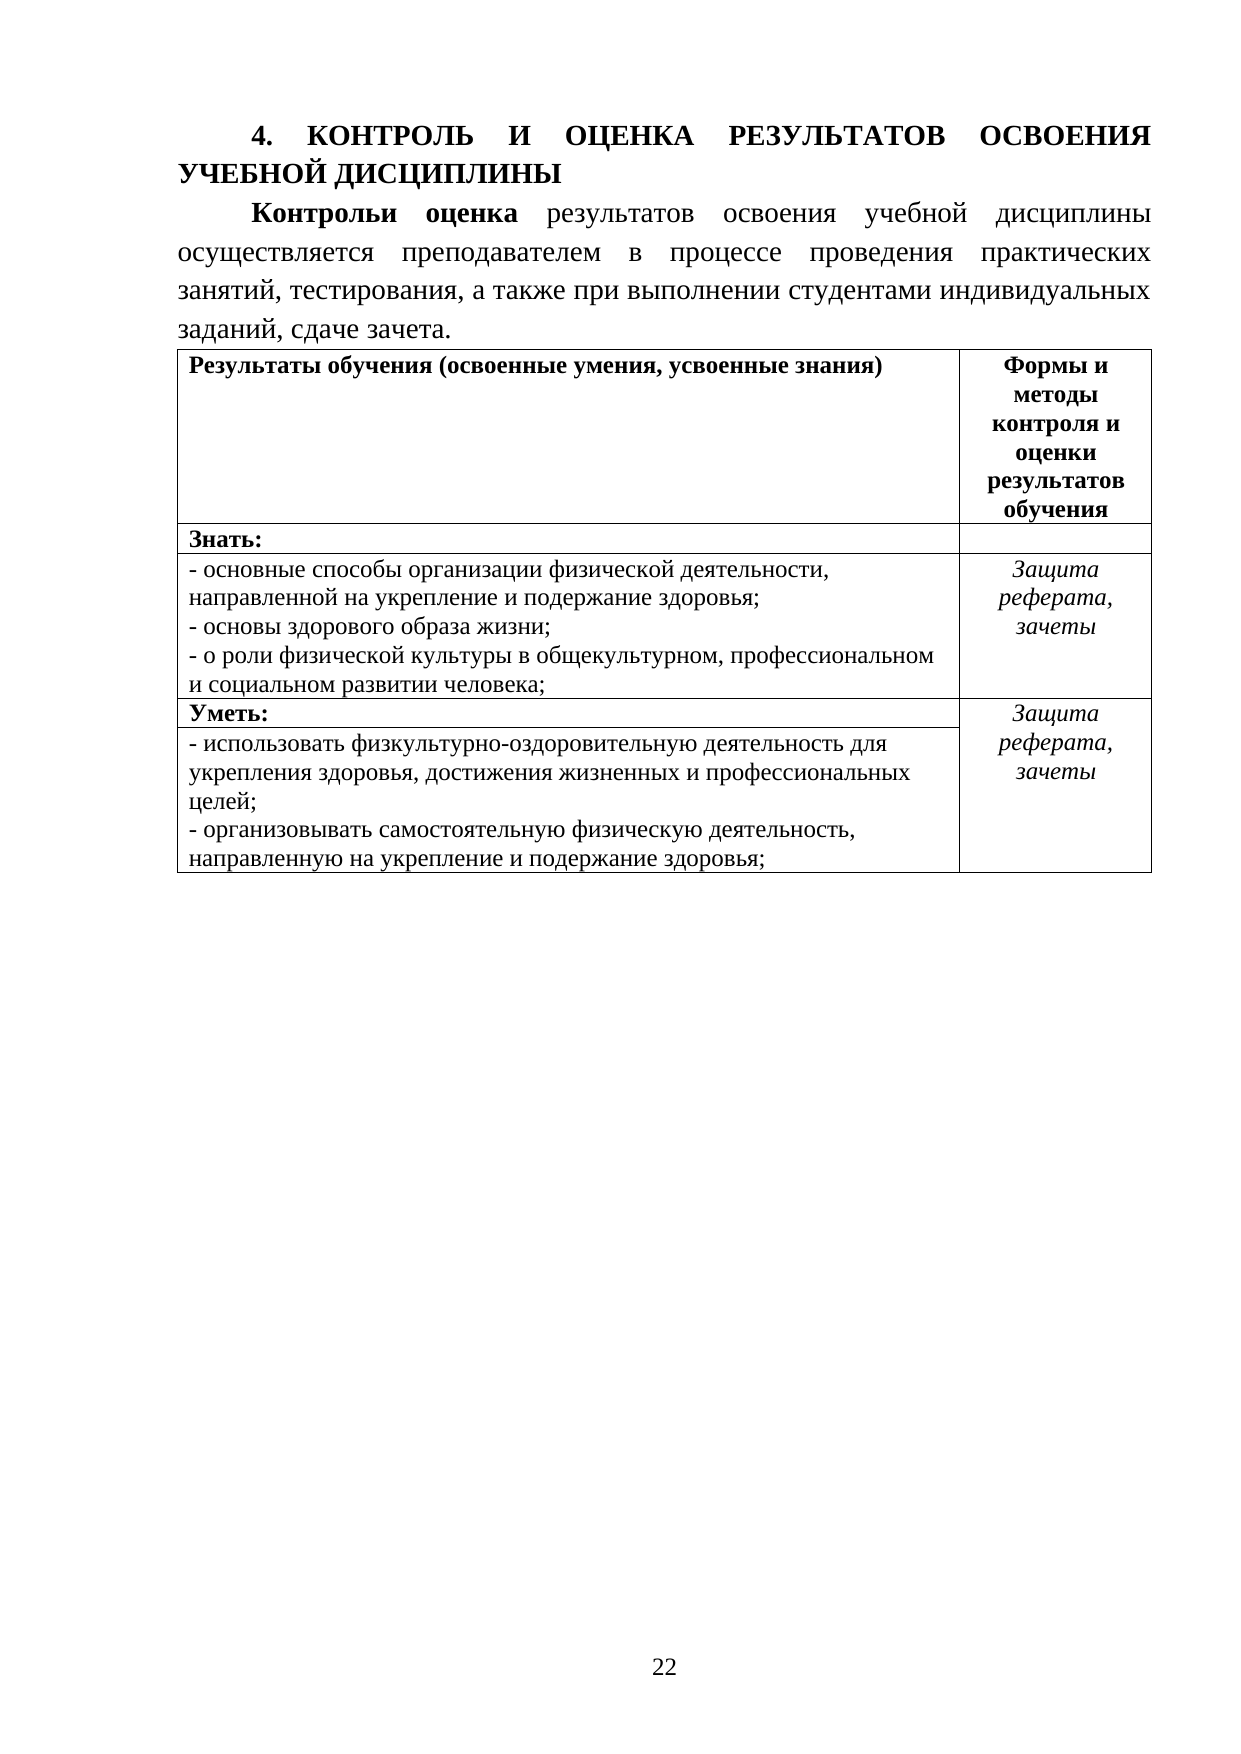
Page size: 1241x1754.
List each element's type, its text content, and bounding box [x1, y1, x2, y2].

table_cell Защита реферата, зачеты [960, 554, 1151, 697]
table_cell [960, 524, 1151, 553]
table_cell - основные способы организации физической деятельности, направленной на укрепление и подержание здоровья; - основы здорового образа жизни; - о роли физической культуры в общекультурном, профессиональном и социальном развитии человека; [178, 554, 959, 697]
subtitle 4. Контроль и оценка результатов освоения УЧЕБНОЙ Дисциплины [177, 118, 1152, 190]
table_header Результаты обучения (освоенные умения, усвоенные знания) [178, 350, 959, 523]
table_cell - использовать физкультурно-оздоровительную деятельность для укрепления здоровья, достижения жизненных и профессиональных целей; - организовывать самостоятельную физическую деятельность, направленную на укрепление и подержание здоровья; [178, 728, 959, 872]
subtitle Контрольи оценка результатов освоения учебной дисциплины осуществляется преподавателем в процессе проведения практических занятий, тестирования, а также при выполнении студентами индивидуальных заданий, сдаче зачета. [177, 195, 1152, 344]
table_cell Уметь: [178, 699, 959, 727]
table_cell Знать: [178, 524, 959, 553]
table_cell Защита реферата, зачеты [960, 699, 1151, 872]
table_header Формы и методы контроля и оценки результатов обучения [960, 350, 1151, 523]
